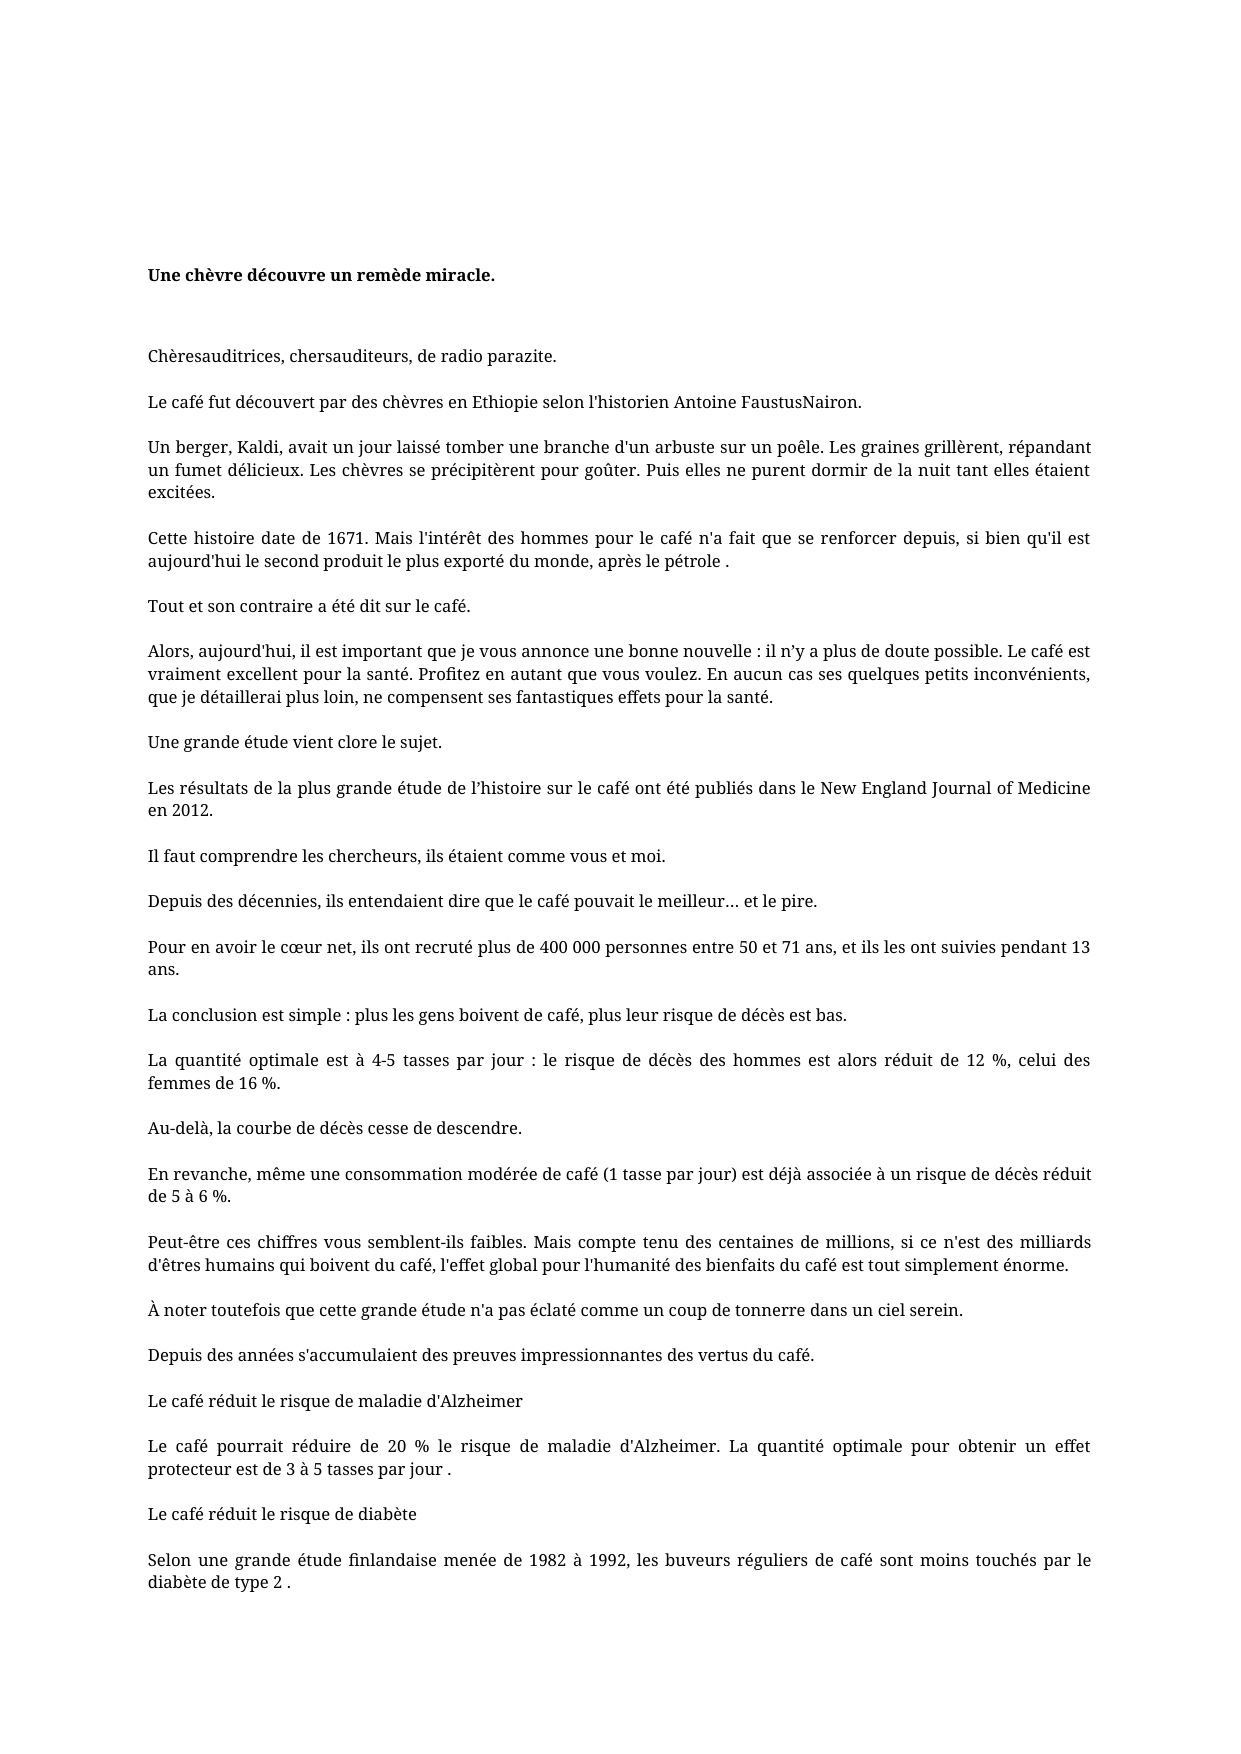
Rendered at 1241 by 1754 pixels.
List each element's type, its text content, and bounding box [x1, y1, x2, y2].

text La quantité optimale est à 4-5 tasses par jour : le risque de décès des hommes est alors réduit de 12 %, celui des femmes de 16 %. [148, 1049, 1092, 1094]
text Selon une grande étude finlandaise menée de 1982 à 1992, les buveurs réguliers de café sont moins touchés par le diabète de type 2 . [148, 1548, 1092, 1594]
text Pour en avoir le cœur net, ils ont recruté plus de 400 000 personnes entre 50 et 71 ans, et ils les ont suivies pendant 13 ans. [148, 935, 1092, 981]
text Un berger, Kaldi, avait un jour laissé tomber une branche d'un arbuste sur un poêle. Les graines grillèrent, répandant un fumet délicieux. Les chèvres se précipitèrent pour goûter. Puis elles ne purent dormir de la nuit tant elles étaient excitées. [148, 436, 1092, 504]
text La conclusion est simple : plus les gens boivent de café, plus leur risque de décès est bas. [148, 1003, 1092, 1026]
text En revanche, même une consommation modérée de café (1 tasse par jour) est déjà associée à un risque de décès réduit de 5 à 6 %. [148, 1162, 1092, 1208]
text Il faut comprendre les chercheurs, ils étaient comme vous et moi. [148, 844, 1092, 867]
text Le café réduit le risque de diabète [148, 1503, 1092, 1526]
text Tout et son contraire a été dit sur le café. [148, 594, 1092, 617]
text Chèresauditrices, chersauditeurs, de radio parazite. [148, 345, 1092, 367]
text Une chèvre découvre un remède miracle. [148, 264, 1092, 287]
text Depuis des décennies, ils entendaient dire que le café pouvait le meilleur… et le pire. [148, 890, 1092, 912]
text Depuis des années s'accumulaient des preuves impressionnantes des vertus du café. [148, 1344, 1092, 1367]
text Alors, aujourd'hui, il est important que je vous annonce une bonne nouvelle : il n’y a plus de doute possible. Le café est vraiment excellent pour la santé. Profitez en autant que vous voulez. En aucun cas ses quelques petits inconvénients, que je détaillerai plus loin, ne compensent ses fantastiques effets pour la santé. [148, 640, 1092, 708]
text Au-delà, la courbe de décès cesse de descendre. [148, 1117, 1092, 1139]
text À noter toutefois que cette grande étude n'a pas éclaté comme un coup de tonnerre dans un ciel serein. [148, 1298, 1092, 1321]
text Une grande étude vient clore le sujet. [148, 731, 1092, 753]
text Cette histoire date de 1671. Mais l'intérêt des hommes pour le café n'a fait que se renforcer depuis, si bien qu'il est aujourd'hui le second produit le plus exporté du monde, après le pétrole . [148, 526, 1092, 572]
text Le café fut découvert par des chèvres en Ethiopie selon l'historien Antoine FaustusNairon. [148, 390, 1092, 413]
text Le café réduit le risque de maladie d'Alzheimer [148, 1389, 1092, 1412]
text Le café pourrait réduire de 20 % le risque de maladie d'Alzheimer. La quantité optimale pour obtenir un effet protecteur est de 3 à 5 tasses par jour . [148, 1435, 1092, 1480]
text Peut-être ces chiffres vous semblent-ils faibles. Mais compte tenu des centaines de millions, si ce n'est des milliards d'êtres humains qui boivent du café, l'effet global pour l'humanité des bienfaits du café est tout simplement énorme. [148, 1230, 1092, 1276]
text Les résultats de la plus grande étude de l’histoire sur le café ont été publiés dans le New England Journal of Medicine en 2012. [148, 776, 1092, 822]
